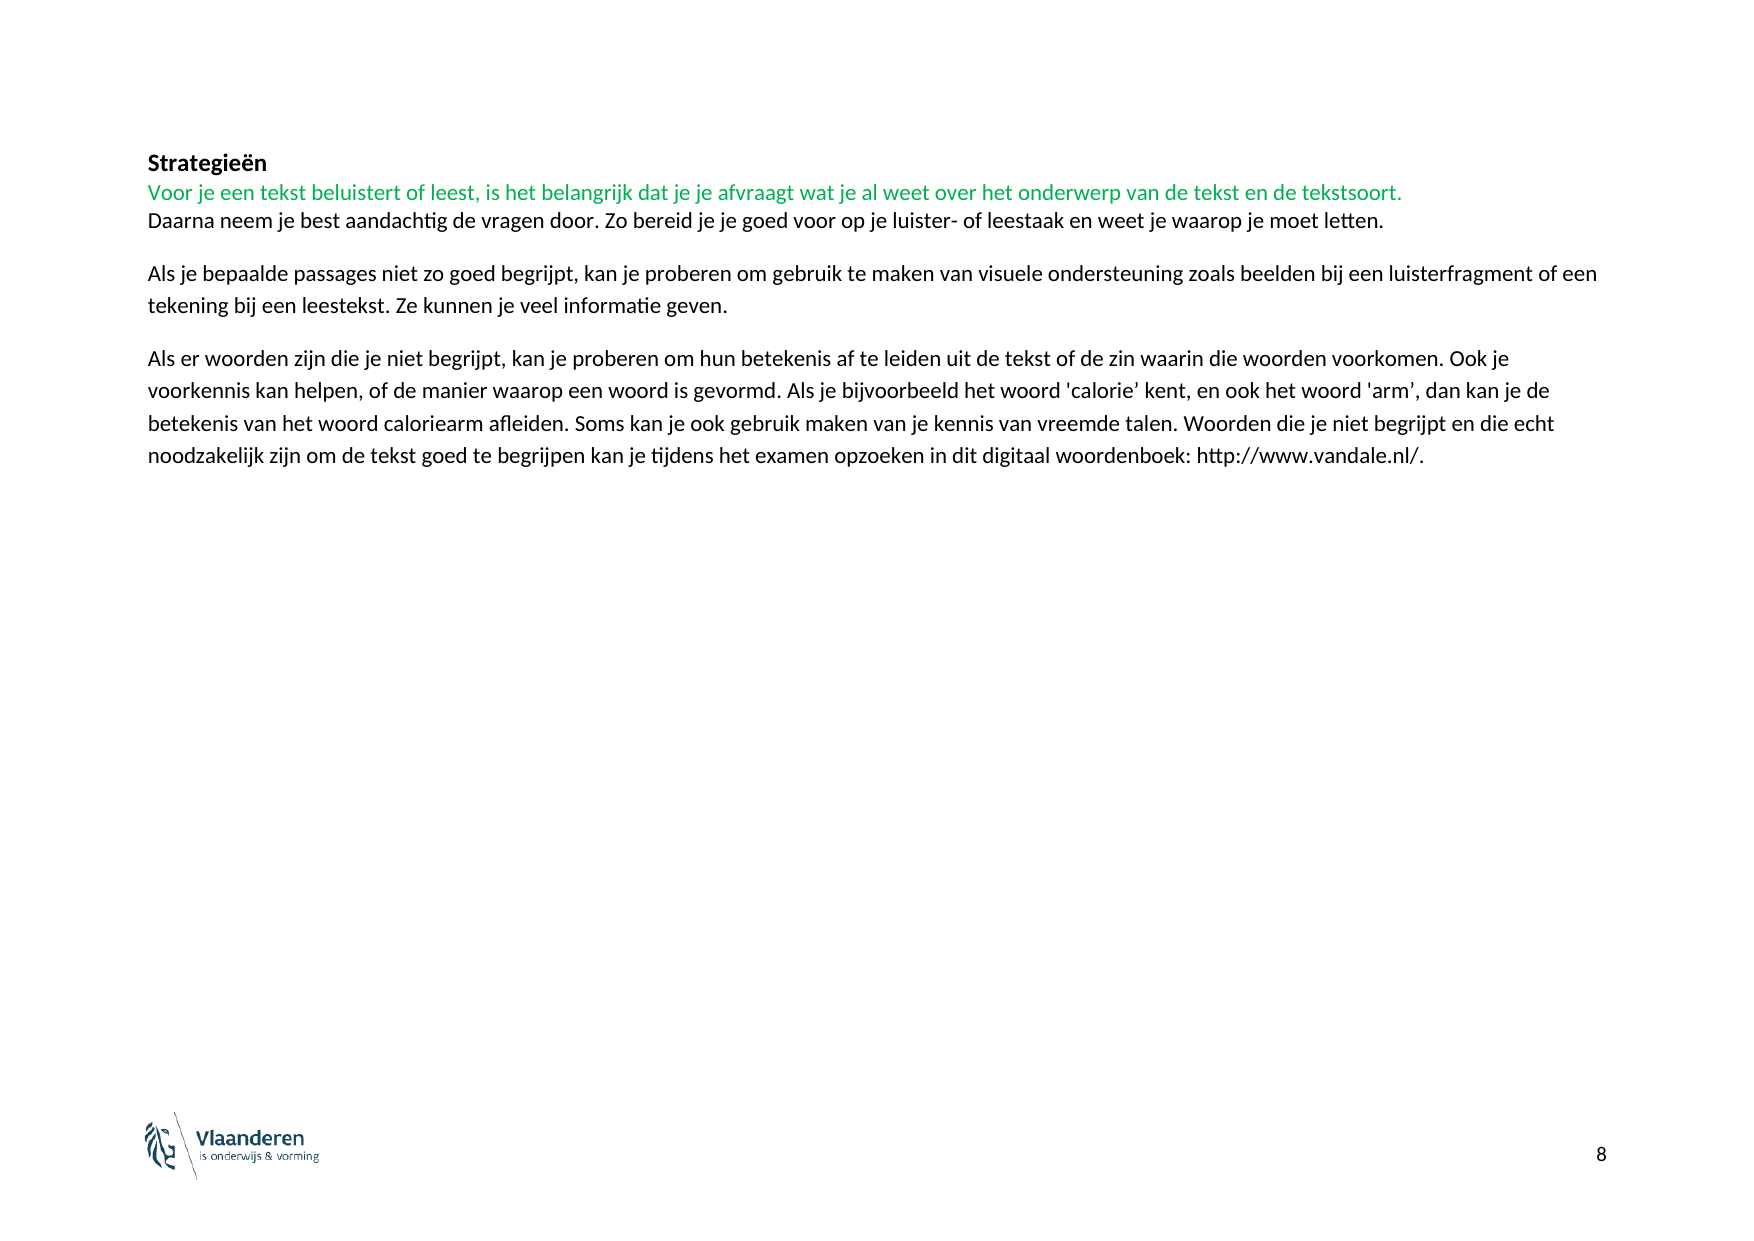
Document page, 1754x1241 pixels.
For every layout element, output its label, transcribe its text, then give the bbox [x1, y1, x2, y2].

picture [144, 1112, 327, 1180]
text Strategieën [148, 148, 1606, 178]
text Voor je een tekst beluistert of leest, is het belangrijk dat je je afvraagt wat je al weet over het onderwerp van de tekst en de tekstsoort. [148, 178, 1606, 206]
text Als er woorden zijn die je niet begrijpt, kan je proberen om hun betekenis af te leiden uit de tekst of de zin waarin die woorden voorkomen. Ook je voorkennis kan helpen, of de manier waarop een woord is gevormd. Als je bijvoorbeeld het woord 'calorie’ kent, en ook het woord 'arm’, dan kan je de betekenis van het woord caloriearm afleiden. Soms kan je ook gebruik maken van je kennis van vreemde talen. Woorden die je niet begrijpt en die echt noodzakelijk zijn om de tekst goed te begrijpen kan je tijdens het examen opzoeken in dit digitaal woordenboek: http://www.vandale.nl/. [148, 344, 1606, 469]
text Daarna neem je best aandachtig de vragen door. Zo bereid je je goed voor op je luister- of leestaak en weet je waarop je moet letten. [148, 206, 1606, 234]
text Als je bepaalde passages niet zo goed begrijpt, kan je proberen om gebruik te maken van visuele ondersteuning zoals beelden bij een luisterfragment of een tekening bij een leestekst. Ze kunnen je veel informatie geven. [148, 259, 1606, 319]
